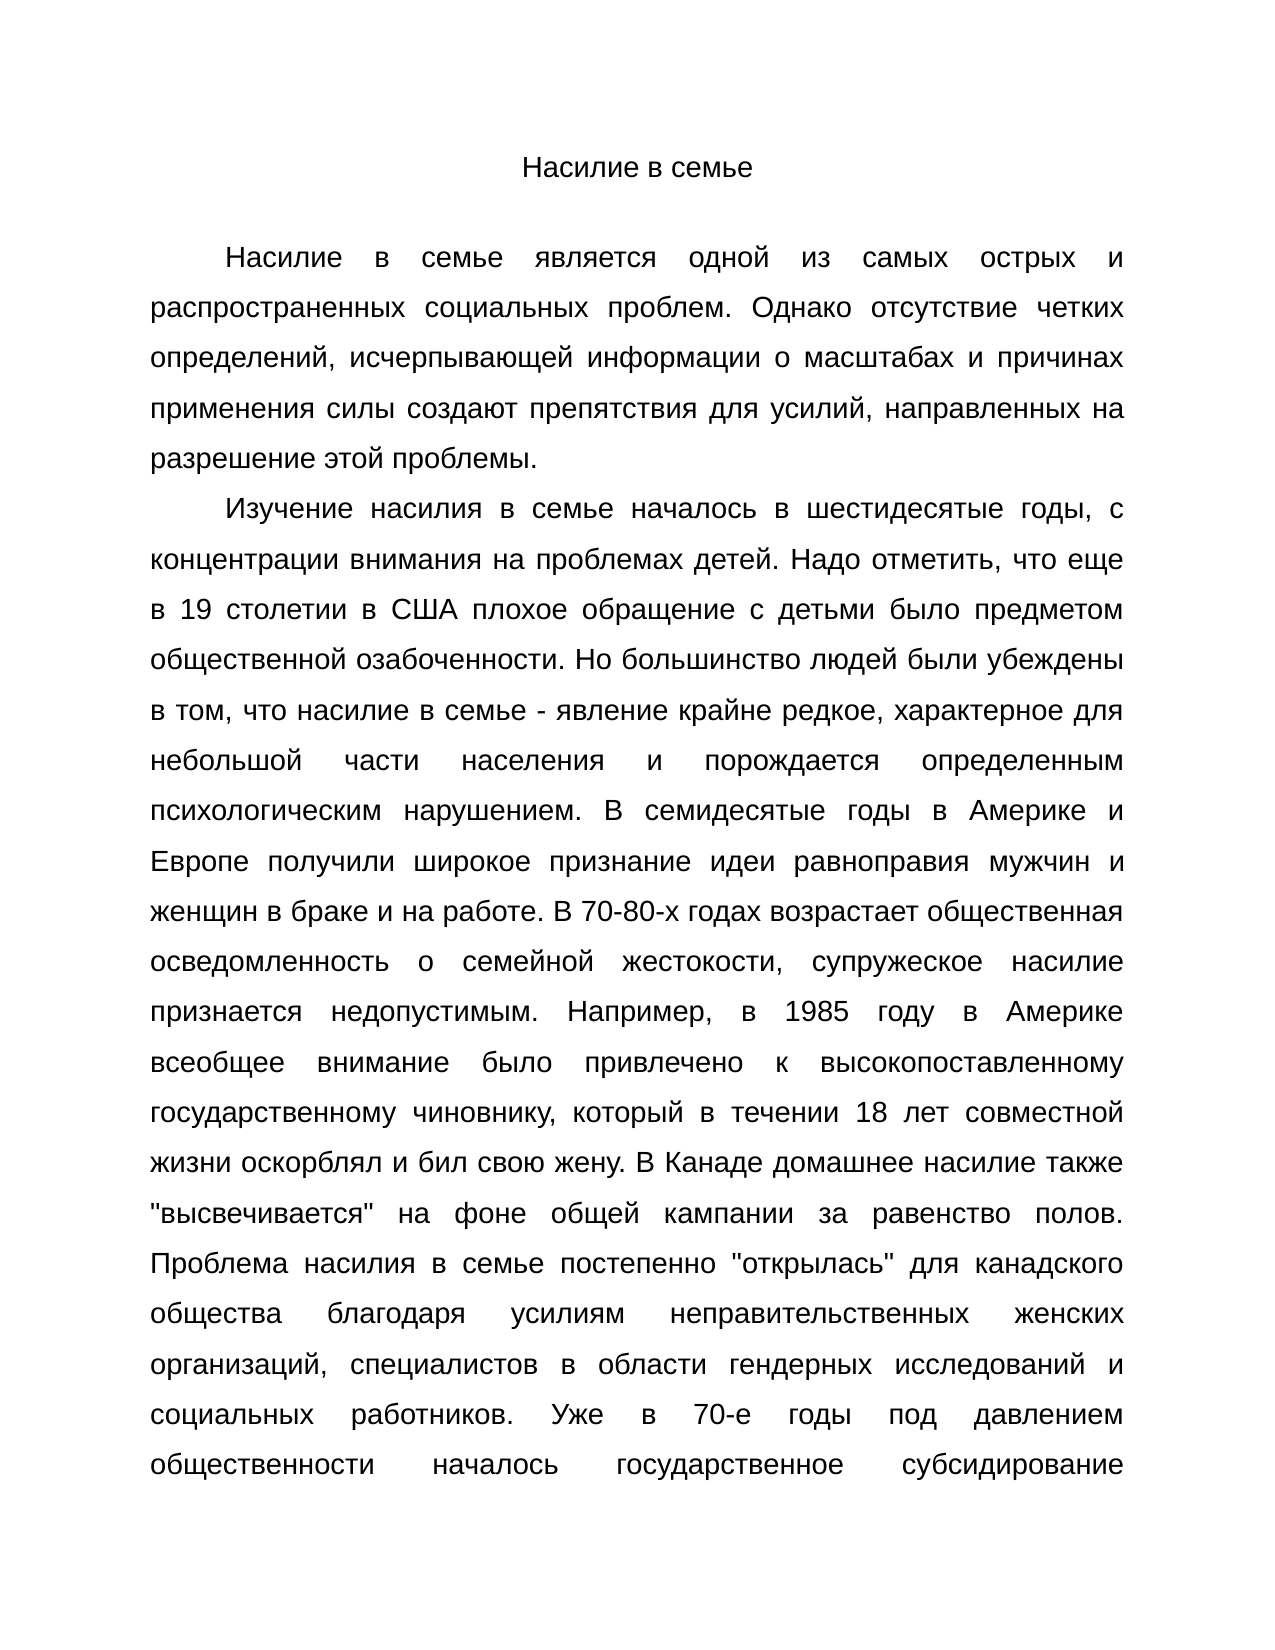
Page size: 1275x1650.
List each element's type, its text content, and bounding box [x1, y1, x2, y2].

text Насилие в семье [150, 150, 1125, 183]
text Насилие в семье является одной из самых острых и распространенных социальных проблем. Однако отсутствие четких определений, исчерпывающей информации о масштабах и причинах применения силы создают препятствия для усилий, направленных на разрешение этой проблемы. [150, 240, 1125, 474]
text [150, 491, 1125, 1481]
